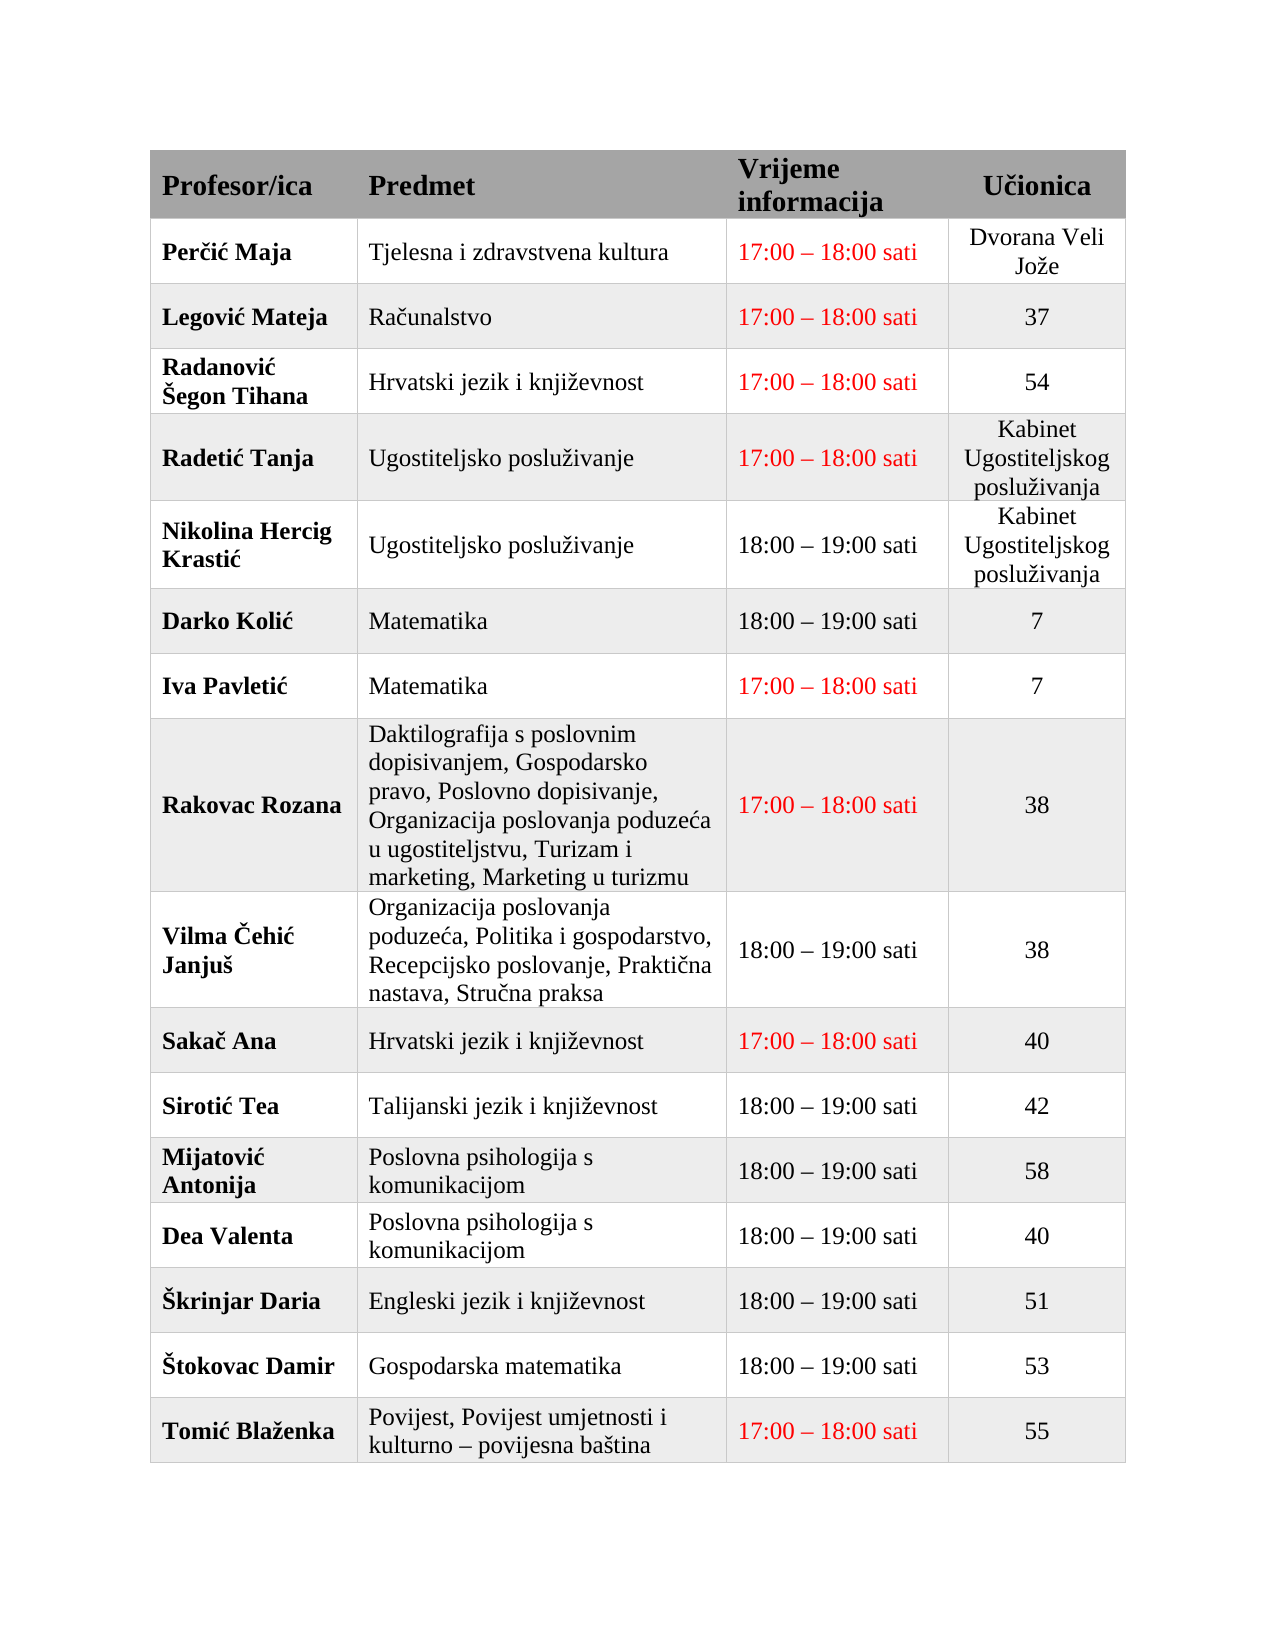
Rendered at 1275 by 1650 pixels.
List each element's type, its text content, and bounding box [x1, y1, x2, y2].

table_cell 54 [949, 349, 1125, 413]
table_cell Radanović Šegon Tihana [151, 349, 357, 413]
table_cell 58 [949, 1138, 1125, 1202]
table_cell Poslovna psihologija s komunikacijom [358, 1138, 726, 1202]
table_cell Kabinet Ugostiteljskog posluživanja [949, 414, 1125, 500]
table_header Predmet [358, 151, 726, 218]
table_cell 18:00 – 19:00 sati [727, 892, 948, 1007]
table_cell 17:00 – 18:00 sati [727, 654, 948, 718]
table_cell 38 [949, 892, 1125, 1007]
table_cell Ugostiteljsko posluživanje [358, 414, 726, 500]
table_cell Sirotić Tea [151, 1073, 357, 1137]
table_cell 17:00 – 18:00 sati [727, 1398, 948, 1462]
table_cell Organizacija poslovanja poduzeća, Politika i gospodarstvo, Recepcijsko poslovanje, Praktična nastava, Stručna praksa [358, 892, 726, 1007]
table_cell Poslovna psihologija s komunikacijom [358, 1203, 726, 1267]
table_cell Nikolina Hercig Krastić [151, 501, 357, 588]
table_cell 17:00 – 18:00 sati [727, 219, 948, 283]
table_cell 18:00 – 19:00 sati [727, 1268, 948, 1332]
table_cell Tjelesna i zdravstvena kultura [358, 219, 726, 283]
table_cell 55 [949, 1398, 1125, 1462]
table_cell 42 [949, 1073, 1125, 1137]
table_cell 38 [949, 719, 1125, 891]
table_cell 37 [949, 284, 1125, 348]
table_header Učionica [949, 151, 1125, 218]
table_header Vrijeme informacija [727, 151, 948, 218]
table_cell Vilma Čehić Janjuš [151, 892, 357, 1007]
table_cell 18:00 – 19:00 sati [727, 501, 948, 588]
table_cell 51 [949, 1268, 1125, 1332]
table_cell Gospodarska matematika [358, 1333, 726, 1397]
table_cell 40 [949, 1008, 1125, 1072]
table_cell Sakač Ana [151, 1008, 357, 1072]
table_cell Hrvatski jezik i književnost [358, 349, 726, 413]
table_cell Mijatović Antonija [151, 1138, 357, 1202]
table_cell 17:00 – 18:00 sati [727, 719, 948, 891]
table_cell Legović Mateja [151, 284, 357, 348]
table_cell 18:00 – 19:00 sati [727, 589, 948, 653]
table_cell 40 [949, 1203, 1125, 1267]
table_cell Perčić Maja [151, 219, 357, 283]
table_cell Darko Kolić [151, 589, 357, 653]
table_cell Matematika [358, 589, 726, 653]
table_cell 17:00 – 18:00 sati [727, 1008, 948, 1072]
table_cell Rakovac Rozana [151, 719, 357, 891]
table_cell Dea Valenta [151, 1203, 357, 1267]
table_cell 53 [949, 1333, 1125, 1397]
table_cell Tomić Blaženka [151, 1398, 357, 1462]
table_cell Daktilografija s poslovnim dopisivanjem, Gospodarsko pravo, Poslovno dopisivanje, Organizacija poslovanja poduzeća u ugostiteljstvu, Turizam i marketing, Marketing u turizmu [358, 719, 726, 891]
table_cell 7 [949, 654, 1125, 718]
table_cell 17:00 – 18:00 sati [727, 414, 948, 500]
table_cell Ugostiteljsko posluživanje [358, 501, 726, 588]
table_cell Matematika [358, 654, 726, 718]
table_cell 7 [949, 589, 1125, 653]
table_cell Dvorana Veli Jože [949, 219, 1125, 283]
table_cell 17:00 – 18:00 sati [727, 284, 948, 348]
table_cell Radetić Tanja [151, 414, 357, 500]
table_header Profesor/ica [151, 151, 357, 218]
table_cell Hrvatski jezik i književnost [358, 1008, 726, 1072]
table_cell Talijanski jezik i književnost [358, 1073, 726, 1137]
table_cell Škrinjar Daria [151, 1268, 357, 1332]
table_cell 18:00 – 19:00 sati [727, 1203, 948, 1267]
table_cell Štokovac Damir [151, 1333, 357, 1397]
table_cell 18:00 – 19:00 sati [727, 1073, 948, 1137]
table_cell 18:00 – 19:00 sati [727, 1138, 948, 1202]
table_cell 18:00 – 19:00 sati [727, 1333, 948, 1397]
table_cell Iva Pavletić [151, 654, 357, 718]
table_cell Računalstvo [358, 284, 726, 348]
table_cell Povijest, Povijest umjetnosti i kulturno – povijesna baština [358, 1398, 726, 1462]
table_cell 17:00 – 18:00 sati [727, 349, 948, 413]
table_cell Kabinet Ugostiteljskog posluživanja [949, 501, 1125, 588]
table_cell Engleski jezik i književnost [358, 1268, 726, 1332]
